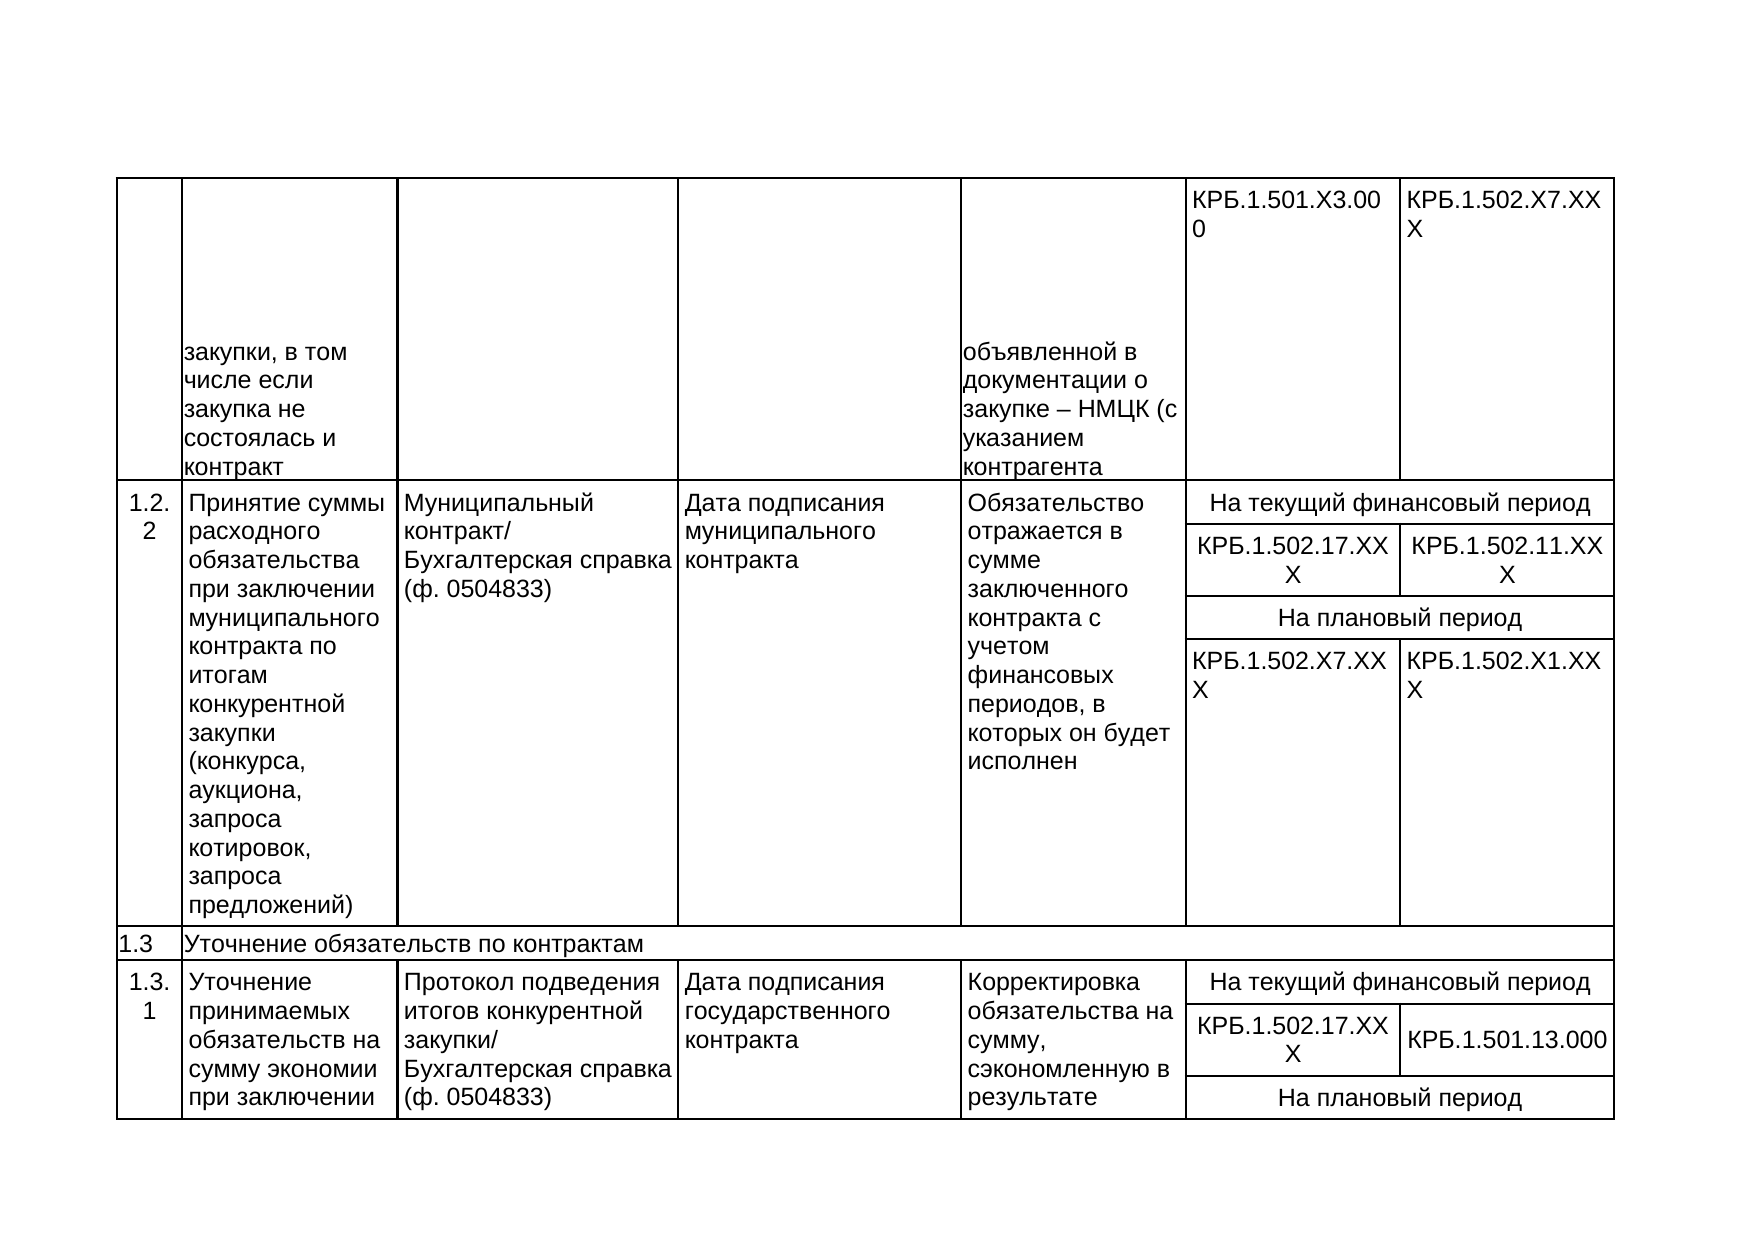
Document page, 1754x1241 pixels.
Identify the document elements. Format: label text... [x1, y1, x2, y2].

table_cell КРБ.1.502.17.ХХХ [1187, 1005, 1399, 1074]
table_cell Дата подписания государственного контракта [679, 961, 960, 1118]
table_cell Уточнение принимаемых обязательств на сумму экономии при заключении муниципального контракта по результатам конкурентной закупки [183, 961, 396, 1118]
table_cell КРБ.1.502.Х1.ХХХ [1401, 640, 1613, 925]
table_cell 1.3 [118, 927, 181, 959]
table_cell КРБ.1.502.Х7.ХХХ [1401, 179, 1613, 479]
table_cell На текущий финансовый период [1187, 481, 1613, 523]
table_cell Протокол подведения итогов конкурентной закупки/ Бухгалтерская справка (ф. 0504833) [399, 961, 677, 1118]
table_cell Обязательство отражается в сумме заключенного контракта с учетом финансовых периодов, в которых он будет исполнен [962, 481, 1185, 925]
table_cell На плановый период [1187, 597, 1613, 638]
table_cell На плановый период [1187, 1077, 1613, 1118]
table_cell Дата подписания муниципального контракта [679, 481, 960, 925]
table_cell Уточнение обязательств по контрактам [183, 927, 1613, 959]
table_cell КРБ.1.502.17.ХХХ [1187, 525, 1399, 595]
table_cell КРБ.1.501.Х3.000 [1187, 179, 1399, 479]
table_cell 1.3.1 [118, 961, 181, 1118]
table_cell КРБ.1.502.Х7.ХХХ [1187, 640, 1399, 925]
table_cell КРБ.1.502.11.ХХХ [1401, 525, 1613, 595]
table_cell Муниципальный контракт/ Бухгалтерская справка (ф. 0504833) [399, 481, 677, 925]
table_cell Принятие суммы расходного обязательства при заключении муниципального контракта по итогам конкурентной закупки (конкурса, аукциона, запроса котировок, запроса предложений) [183, 481, 396, 925]
table_cell Корректировка обязательства на сумму, сэкономленную в результате проведения закупки [962, 961, 1185, 1118]
table_cell КРБ.1.501.13.000 [1401, 1005, 1613, 1074]
table_cell На текущий финансовый период [1187, 961, 1613, 1002]
table_cell 1.2.2 [118, 481, 181, 925]
